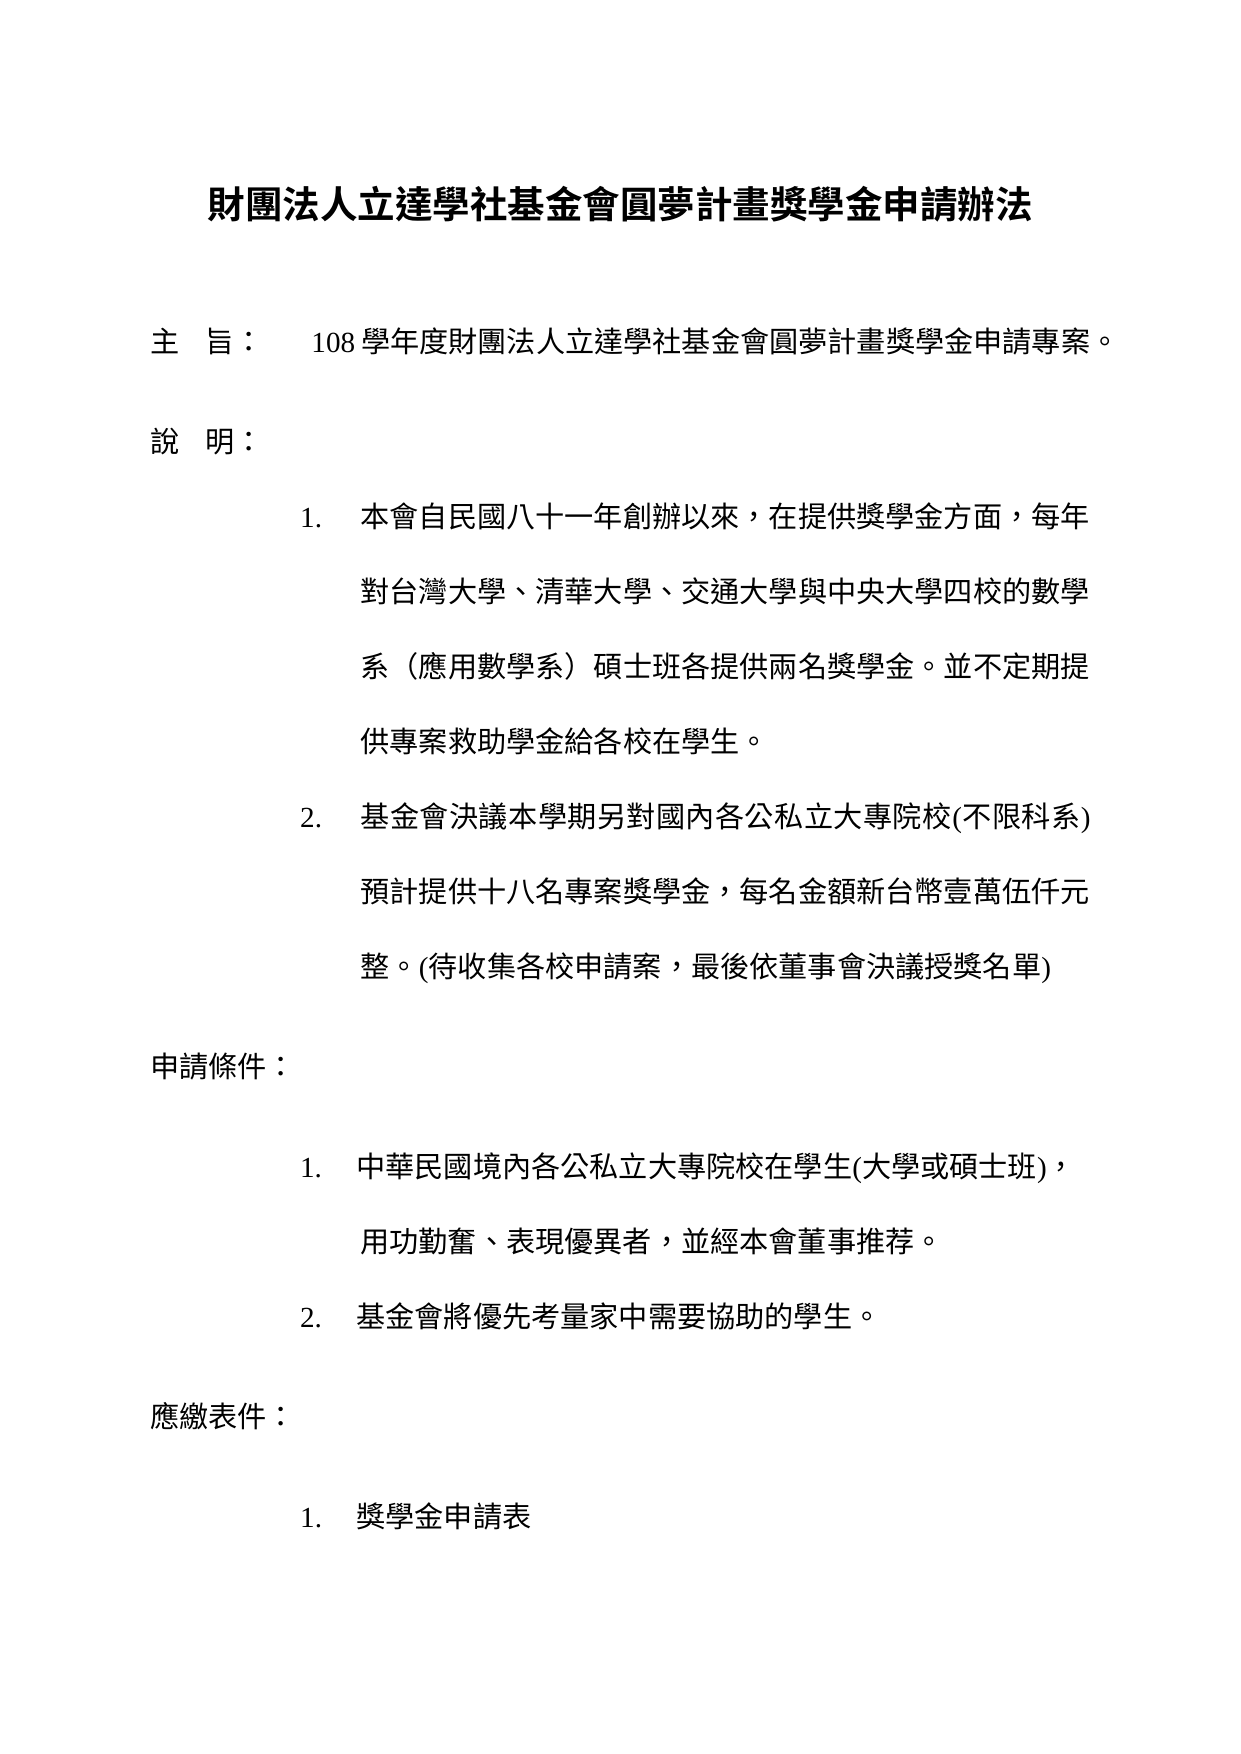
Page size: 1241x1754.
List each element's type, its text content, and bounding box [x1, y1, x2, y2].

text 2. 基金會決議本學期另對國內各公私立大專院校(不限科系)預計提供十八名專案獎學金，每名金額新台幣壹萬伍仟元整。(待收集各校申請案，最後依董事會決議授獎名單) [300, 777, 1090, 1002]
text 財團法人立達學社基金會圓夢計畫獎學金申請辦法 [150, 164, 1090, 239]
text 主 旨： 108學年度財團法人立達學社基金會圓夢計畫獎學金申請專案。 [150, 302, 1144, 377]
text 說 明： [150, 402, 1090, 477]
text 1. 獎學金申請表 [300, 1477, 1090, 1552]
text 1. 本會自民國八十一年創辦以來，在提供獎學金方面，每年對台灣大學、清華大學、交通大學與中央大學四校的數學系（應用數學系）碩士班各提供兩名獎學金。並不定期提供專案救助學金給各校在學生。 [300, 477, 1090, 777]
text 申請條件： [150, 1027, 1090, 1102]
text 應繳表件： [150, 1377, 1090, 1452]
list 基金會將優先考量家中需要協助的學生。 [300, 1277, 1090, 1352]
list 中華民國境內各公私立大專院校在學生(大學或碩士班)，用功勤奮、表現優異者，並經本會董事推荐。 [300, 1127, 1090, 1277]
